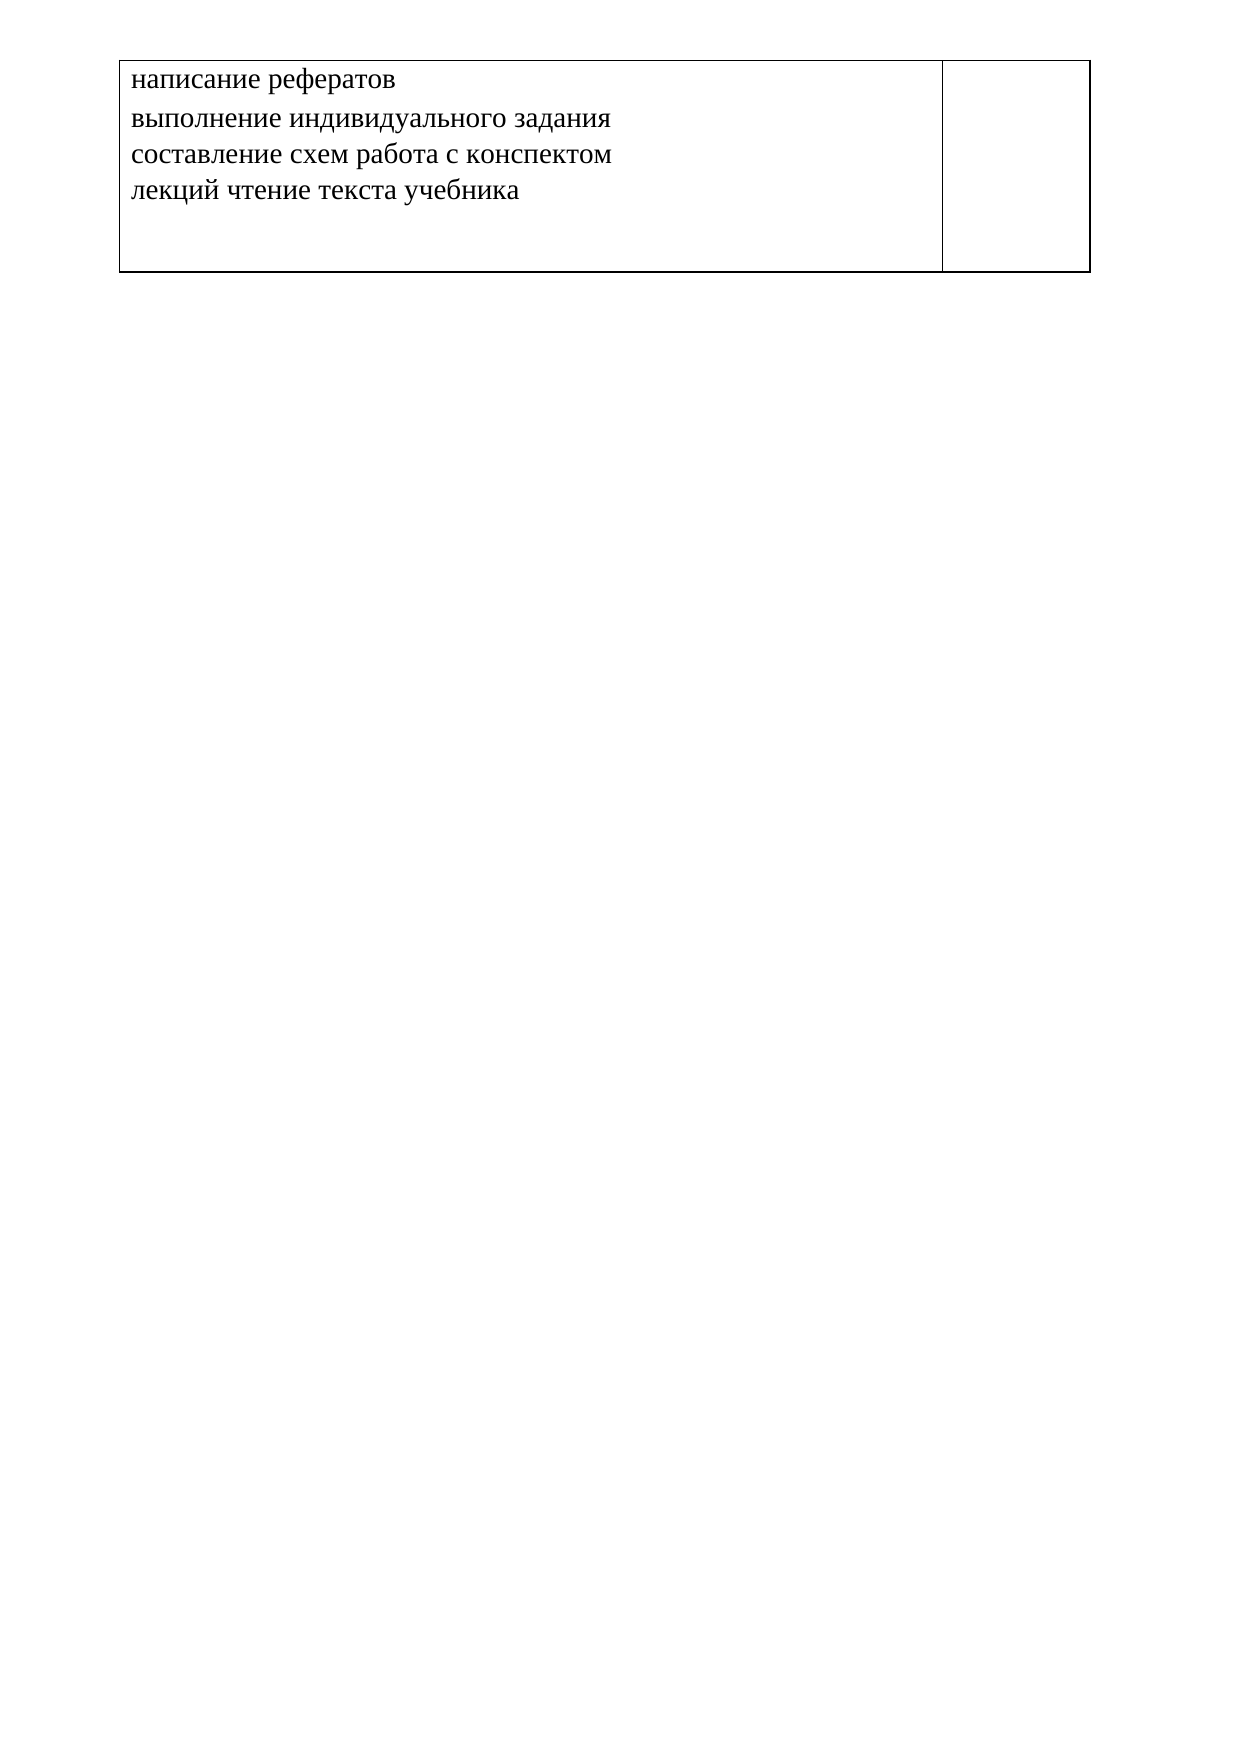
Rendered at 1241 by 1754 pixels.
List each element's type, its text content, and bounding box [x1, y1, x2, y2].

table_cell [943, 61, 1089, 271]
table_cell написание рефератов выполнение индивидуального задания составление схем работа с конспектом лекций чтение текста учебника [120, 61, 942, 271]
